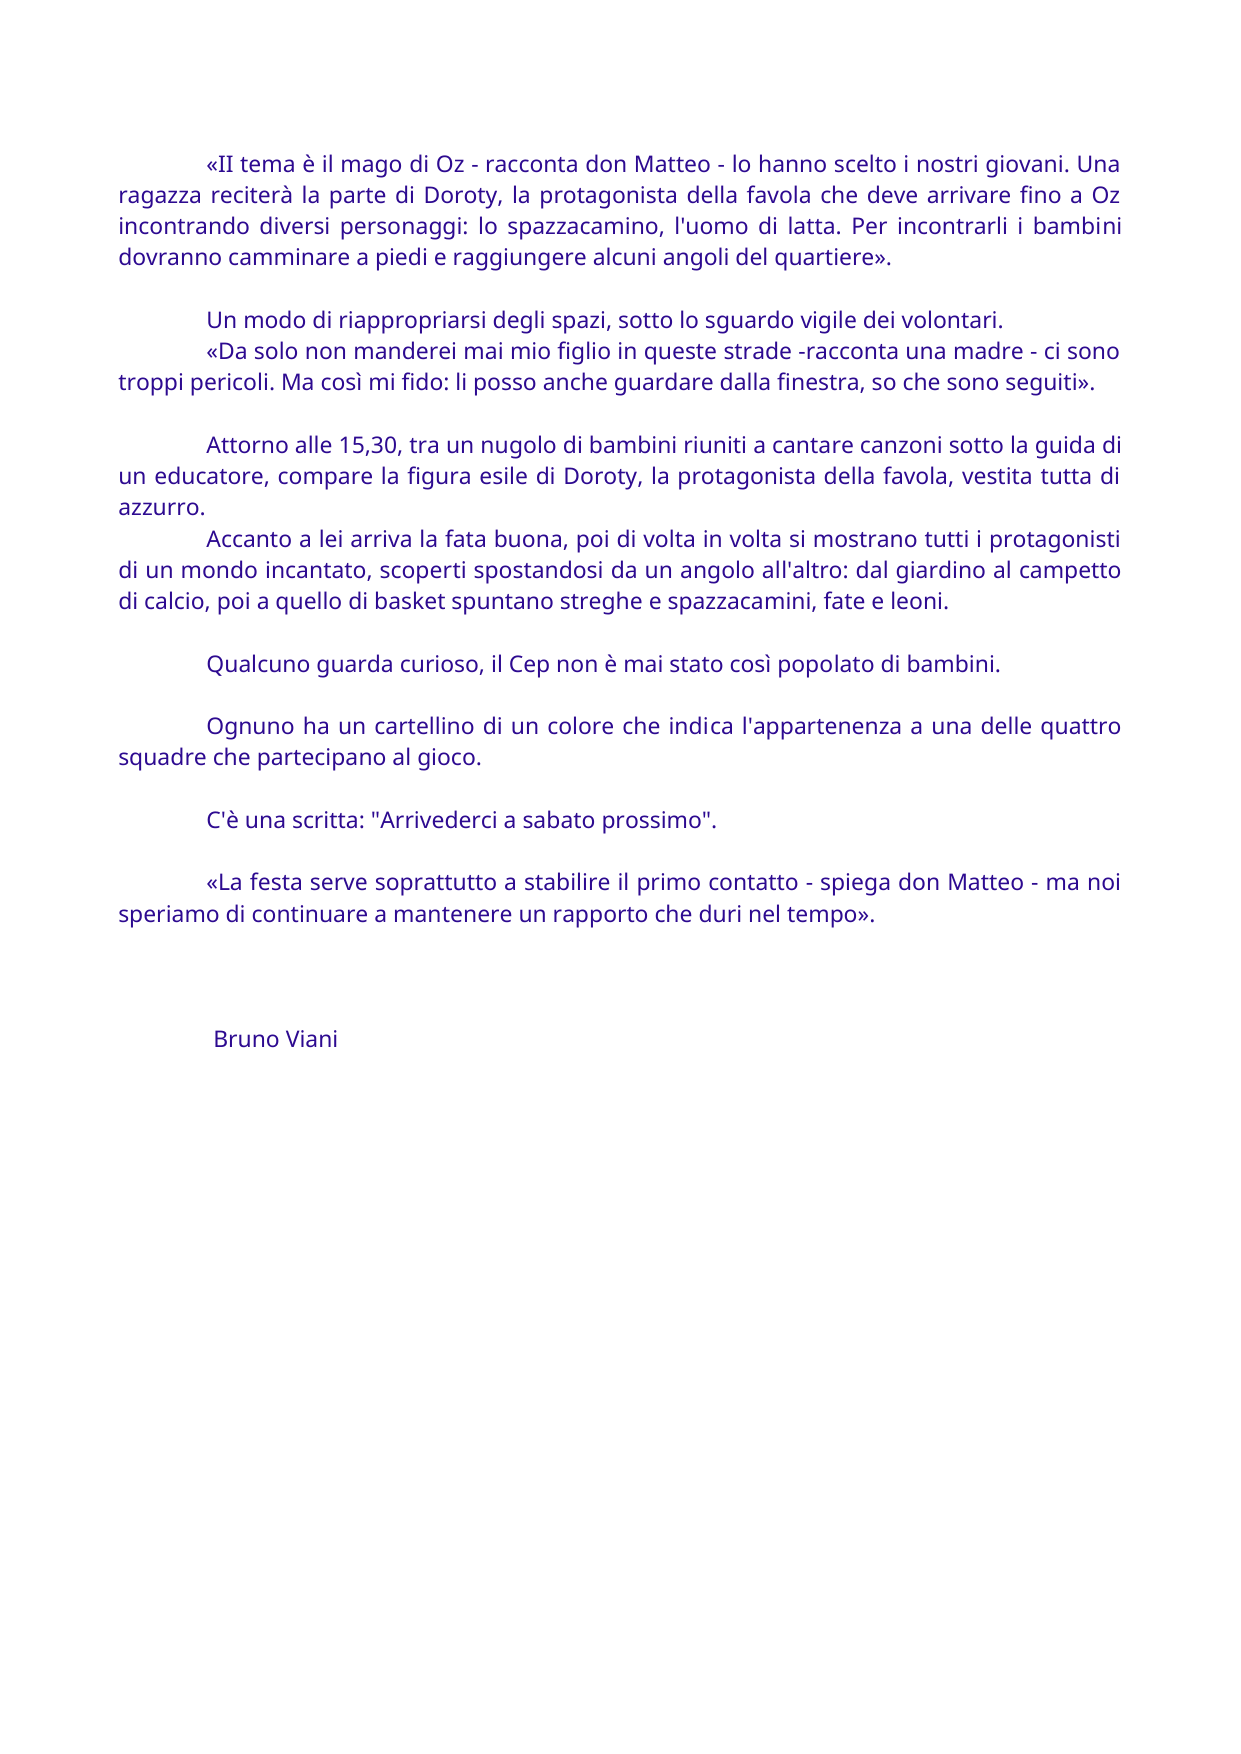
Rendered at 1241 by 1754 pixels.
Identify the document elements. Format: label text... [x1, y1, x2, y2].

text Accanto a lei arriva la fata buona, poi di volta in volta si mostrano tutti i protagonisti di un mondo incantato, scoperti spostandosi da un angolo all'altro: dal giardino al campetto di calcio, poi a quello di basket spuntano streghe e spazzacamini, fate e leoni. [118, 523, 1122, 616]
text Un modo di riappropriarsi degli spazi, sotto lo sguardo vigile dei volontari. [118, 304, 1122, 335]
text «Da solo non manderei mai mio figlio in queste strade -racconta una madre - ci sono troppi pericoli. Ma così mi fido: li posso anche guardare dalla finestra, so che sono seguiti». [118, 335, 1122, 398]
text Attorno alle 15,30, tra un nugolo di bambini riuniti a cantare canzoni sotto la guida di un educatore, compare la figura esile di Doroty, la protagonista della favola, vestita tutta di azzurro. [118, 429, 1122, 523]
text «II tema è il mago di Oz - racconta don Matteo - lo hanno scelto i nostri giovani. Una ragazza reciterà la parte di Doroty, la protagonista della favola che deve arrivare fino a Oz incontrando diversi personaggi: lo spazzacamino, l'uomo di latta. Per incontrarli i bambini dovranno camminare a piedi e raggiungere alcuni angoli del quartiere». [118, 148, 1122, 273]
text Qualcuno guarda curioso, il Cep non è mai stato così popolato di bambini. [118, 648, 1122, 679]
text «La festa serve soprattutto a stabilire il primo contatto - spiega don Matteo - ma noi speriamo di continuare a mantenere un rapporto che duri nel tempo». [118, 866, 1122, 929]
text Bruno Viani [118, 1023, 1122, 1054]
text Ognuno ha un cartellino di un colore che indica l'appartenenza a una delle quattro squadre che partecipano al gioco. [118, 710, 1122, 773]
text C'è una scritta: "Arrivederci a sabato prossimo". [118, 804, 1122, 835]
